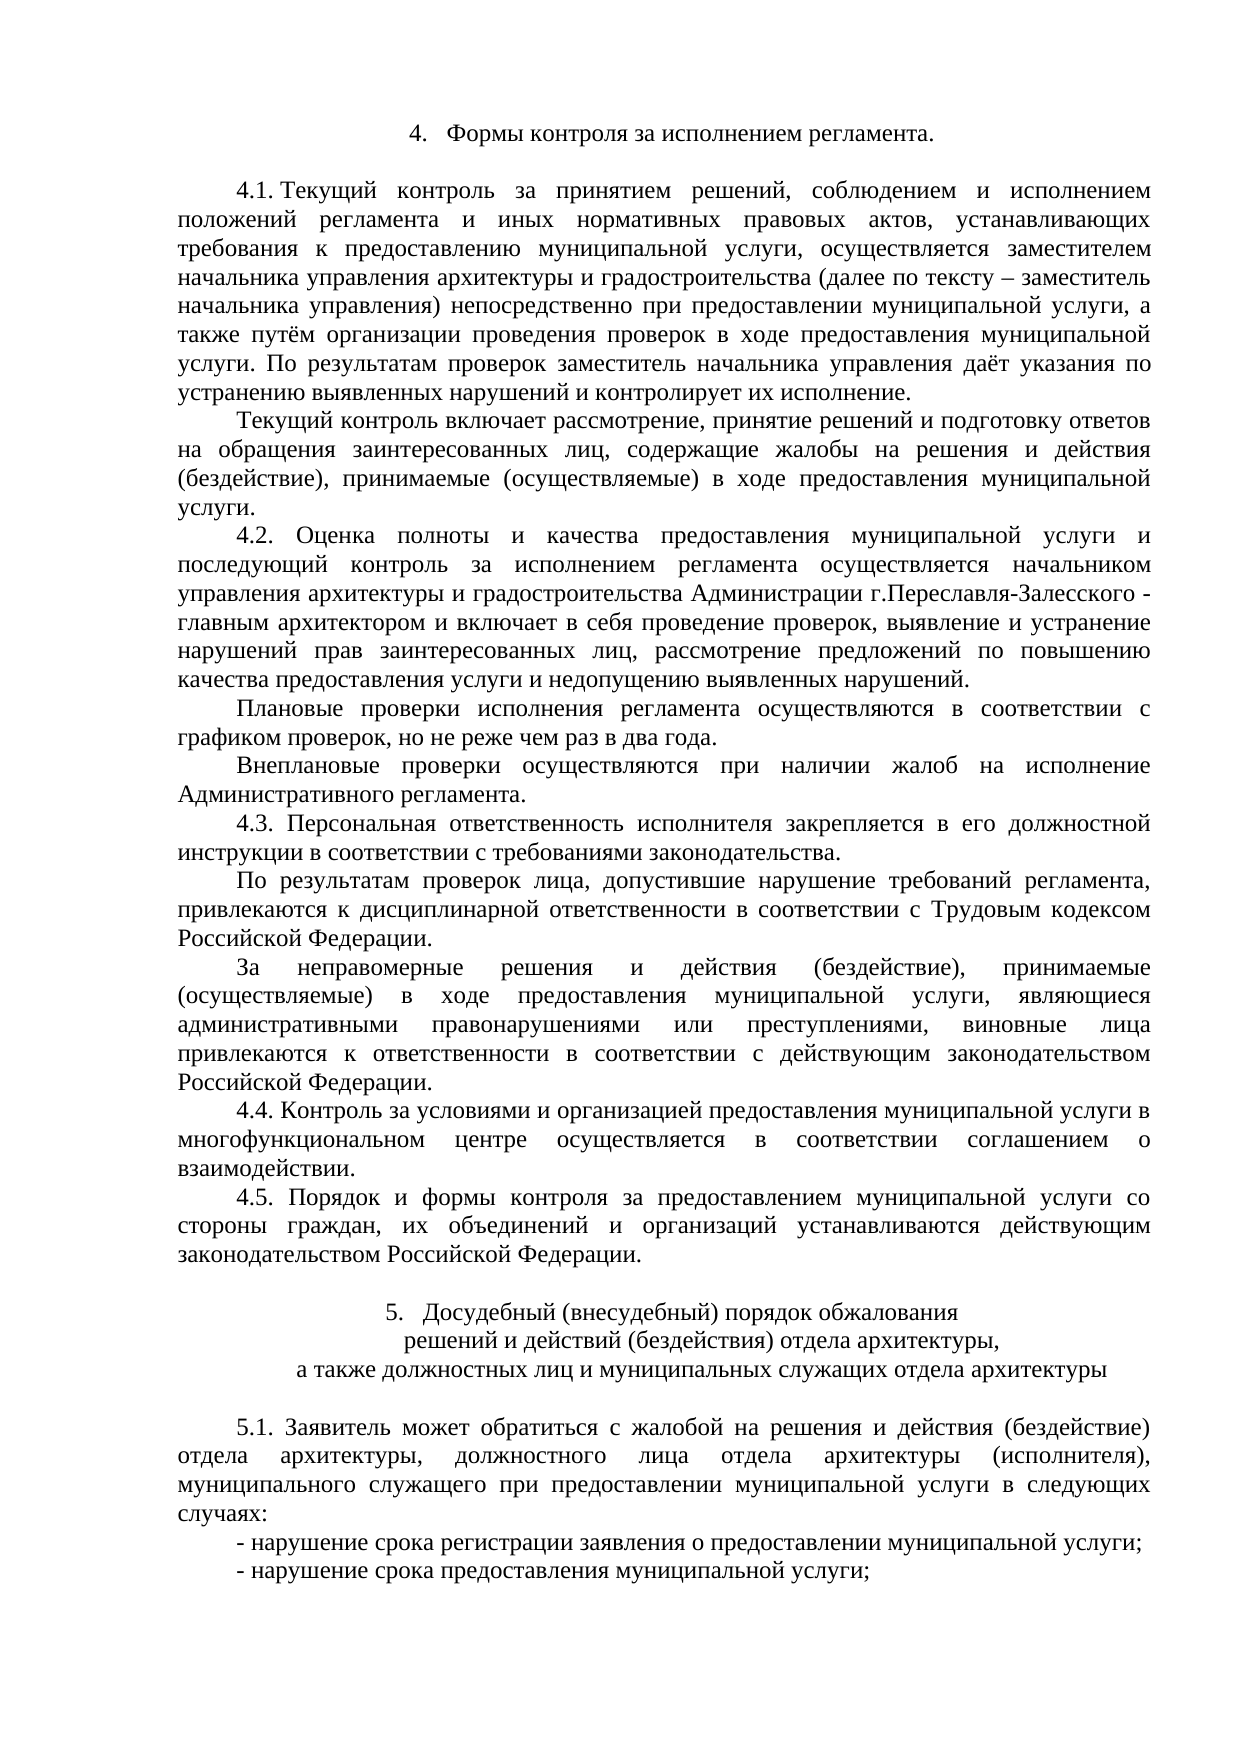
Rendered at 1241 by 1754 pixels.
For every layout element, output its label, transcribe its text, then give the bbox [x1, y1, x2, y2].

text 4.1. Текущий контроль за принятием решений, соблюдением и исполнением положений регламента и иных нормативных правовых актов, устанавливающих требования к предоставлению муниципальной услуги, осуществляется заместителем начальника управления архитектуры и градостроительства (далее по тексту – заместитель начальника управления) непосредственно при предоставлении муниципальной услуги, а также путём организации проведения проверок в ходе предоставления муниципальной услуги. По результатам проверок заместитель начальника управления даёт указания по устранению выявленных нарушений и контролирует их исполнение. [177, 176, 1152, 406]
text Внеплановые проверки осуществляются при наличии жалоб на исполнение Административного регламента. [177, 751, 1152, 808]
text 4.3. Персональная ответственность исполнителя закрепляется в его должностной инструкции в соответствии с требованиями законодательства. [177, 808, 1152, 866]
text Плановые проверки исполнения регламента осуществляются в соответствии с графиком проверок, но не реже чем раз в два года. [177, 693, 1152, 751]
text 4.5. Порядок и формы контроля за предоставлением муниципальной услуги со стороны граждан, их объединений и организаций устанавливаются действующим законодательством Российской Федерации. [177, 1182, 1152, 1268]
text - нарушение срока регистрации заявления о предоставлении муниципальной услуги; [177, 1527, 1152, 1556]
text За неправомерные решения и действия (бездействие), принимаемые (осуществляемые) в ходе предоставления муниципальной услуги, являющиеся административными правонарушениями или преступлениями, виновные лица привлекаются к ответственности в соответствии с действующим законодательством Российской Федерации. [177, 952, 1152, 1096]
text 5.1. Заявитель может обратиться с жалобой на решения и действия (бездействие) отдела архитектуры, должностного лица отдела архитектуры (исполнителя), муниципального служащего при предоставлении муниципальной услуги в следующих случаях: [177, 1412, 1152, 1527]
text 4.2. Оценка полноты и качества предоставления муниципальной услуги и последующий контроль за исполнением регламента осуществляется начальником управления архитектуры и градостроительства Администрации г.Переславля-Залесского - главным архитектором и включает в себя проведение проверок, выявление и устранение нарушений прав заинтересованных лиц, рассмотрение предложений по повышению качества предоставления услуги и недопущению выявленных нарушений. [177, 521, 1152, 693]
text 4.4. Контроль за условиями и организацией предоставления муниципальной услуги в многофункциональном центре осуществляется в соответствии соглашением о взаимодействии. [177, 1096, 1152, 1182]
list а также должностных лиц и муниципальных служащих отдела архитектуры [252, 1354, 1152, 1383]
list решений и действий (бездействия) отдела архитектуры, [252, 1326, 1152, 1354]
text По результатам проверок лица, допустившие нарушение требований регламента, привлекаются к дисциплинарной ответственности в соответствии с Трудовым кодексом Российской Федерации. [177, 866, 1152, 952]
list Досудебный (внесудебный) порядок обжалования [192, 1297, 1152, 1326]
list Формы контроля за исполнением регламента. [192, 118, 1152, 147]
text - нарушение срока предоставления муниципальной услуги; [177, 1556, 1152, 1584]
text Текущий контроль включает рассмотрение, принятие решений и подготовку ответов на обращения заинтересованных лиц, содержащие жалобы на решения и действия (бездействие), принимаемые (осуществляемые) в ходе предоставления муниципальной услуги. [177, 406, 1152, 521]
